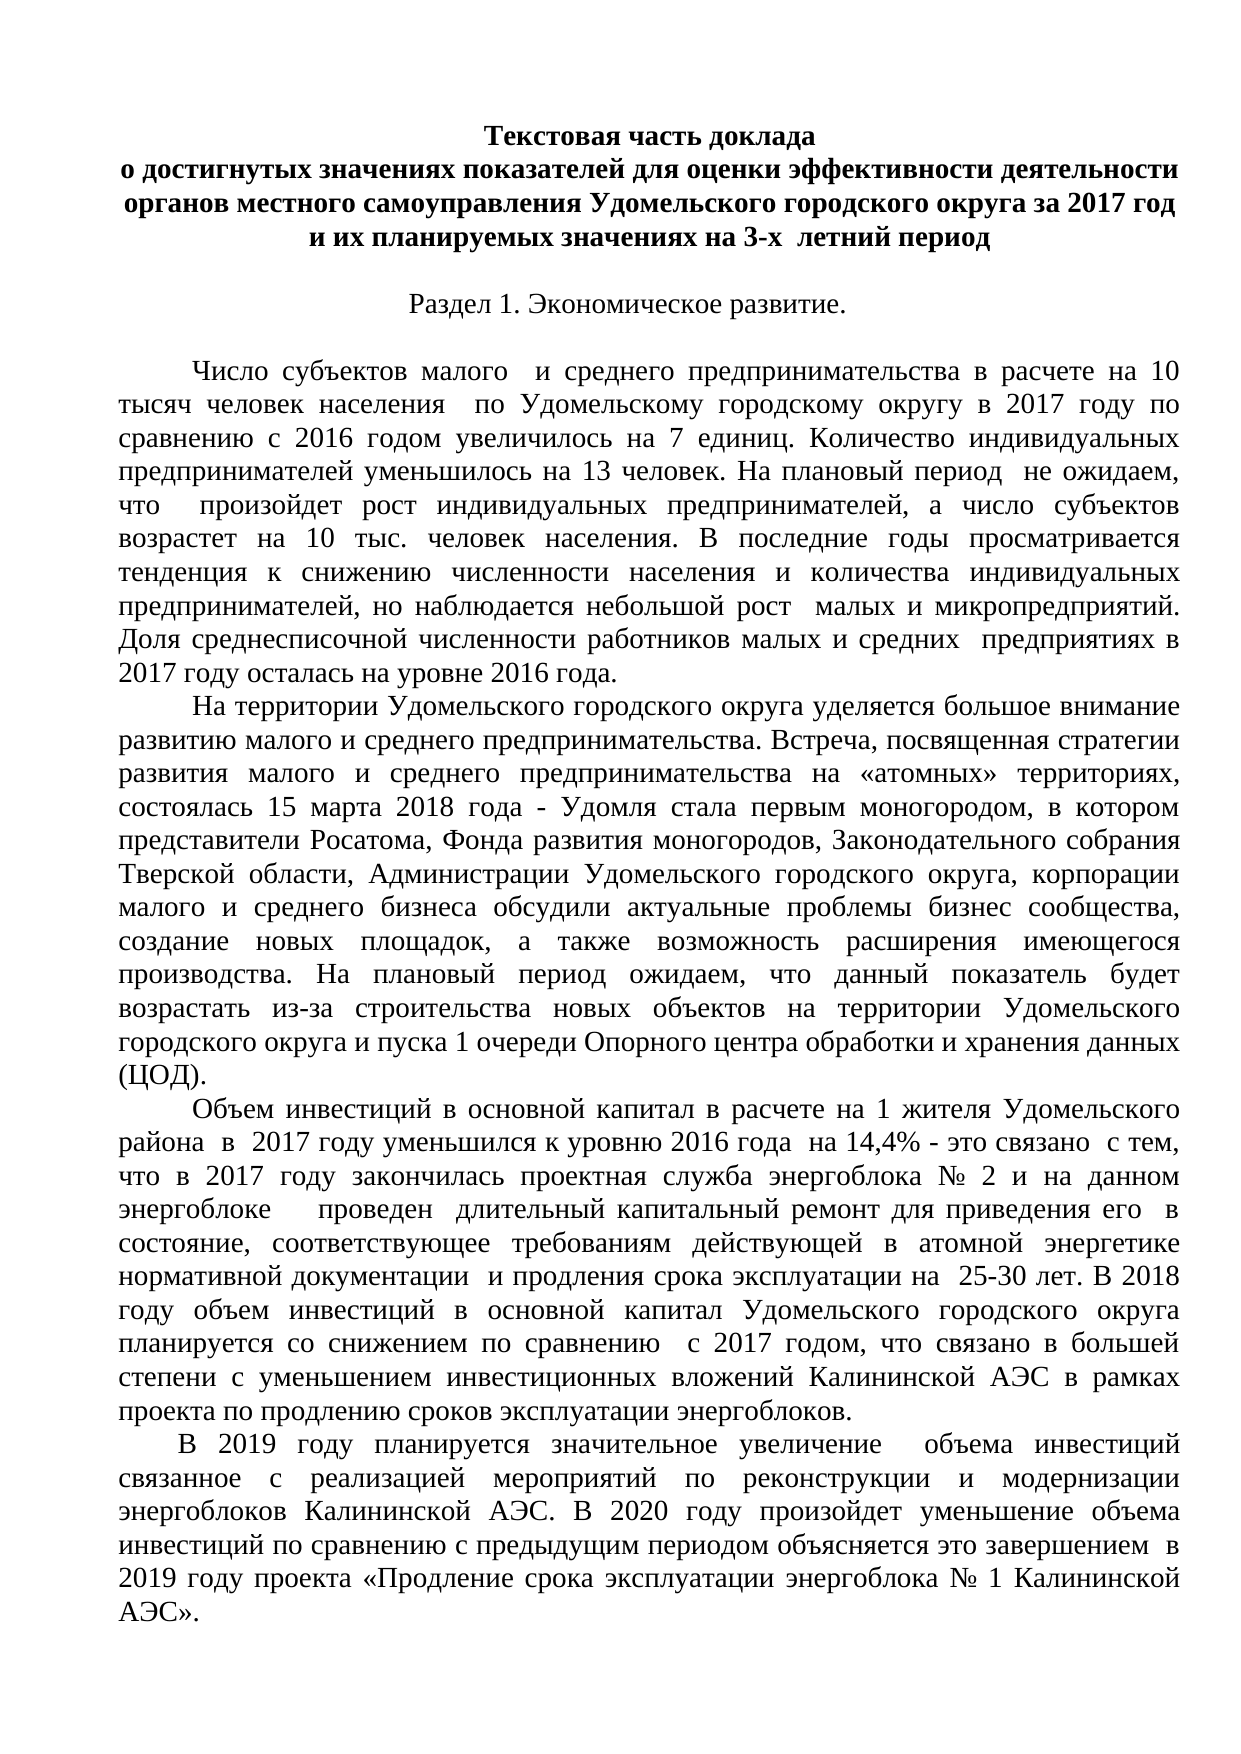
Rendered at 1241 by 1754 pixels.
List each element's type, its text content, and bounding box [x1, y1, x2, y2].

text На территории Удомельского городского округа уделяется большое внимание развитию малого и среднего предпринимательства. Встреча, посвященная стратегии развития малого и среднего предпринимательства на «атомных» территориях, состоялась 15 марта 2018 года - Удомля стала первым моногородом, в котором представители Росатома, Фонда развития моногородов, Законодательного собрания Тверской области, Администрации Удомельского городского округа, корпорации малого и среднего бизнеса обсудили актуальные проблемы бизнес сообщества, создание новых площадок, а также возможность расширения имеющегося производства. На плановый период ожидаем, что данный показатель будет возрастать из-за строительства новых объектов на территории Удомельского городского округа и пуска 1 очереди Опорного центра обработки и хранения данных (ЦОД). [118, 688, 1181, 1091]
text о достигнутых значениях показателей для оценки эффективности деятельности органов местного самоуправления Удомельского городского округа за 2017 год и их планируемых значениях на 3-х летний период [118, 152, 1181, 252]
text Число субъектов малого и среднего предпринимательства в расчете на 10 тысяч человек населения по Удомельскому городскому округу в 2017 году по сравнению с 2016 годом увеличилось на 7 единиц. Количество индивидуальных предпринимателей уменьшилось на 13 человек. На плановый период не ожидаем, что произойдет рост индивидуальных предпринимателей, а число субъектов возрастет на 10 тыс. человек населения. В последние годы просматривается тенденция к снижению численности населения и количества индивидуальных предпринимателей, но наблюдается небольшой рост малых и микропредприятий. Доля среднесписочной численности работников малых и средних предприятиях в 2017 году осталась на уровне 2016 года. [118, 353, 1181, 688]
text В 2019 году планируется значительное увеличение объема инвестиций связанное с реализацией мероприятий по реконструкции и модернизации энергоблоков Калининской АЭС. В 2020 году произойдет уменьшение объема инвестиций по сравнению с предыдущим периодом объясняется это завершением в 2019 году проекта «Продление срока эксплуатации энергоблока № 1 Калининской АЭС». [118, 1426, 1181, 1627]
text Объем инвестиций в основной капитал в расчете на 1 жителя Удомельского района в 2017 году уменьшился к уровню 2016 года на 14,4% - это связано с тем, что в 2017 году закончилась проектная служба энергоблока № 2 и на данном энергоблоке проведен длительный капитальный ремонт для приведения его в состояние, соответствующее требованиям действующей в атомной энергетике нормативной документации и продления срока эксплуатации на 25-30 лет. В 2018 году объем инвестиций в основной капитал Удомельского городского округа планируется со снижением по сравнению с 2017 годом, что связано в большей степени с уменьшением инвестиционных вложений Калининской АЭС в рамках проекта по продлению сроков эксплуатации энергоблоков. [118, 1091, 1181, 1426]
text Текстовая часть доклада [118, 118, 1181, 152]
text Раздел 1. Экономическое развитие. [59, 286, 1196, 319]
